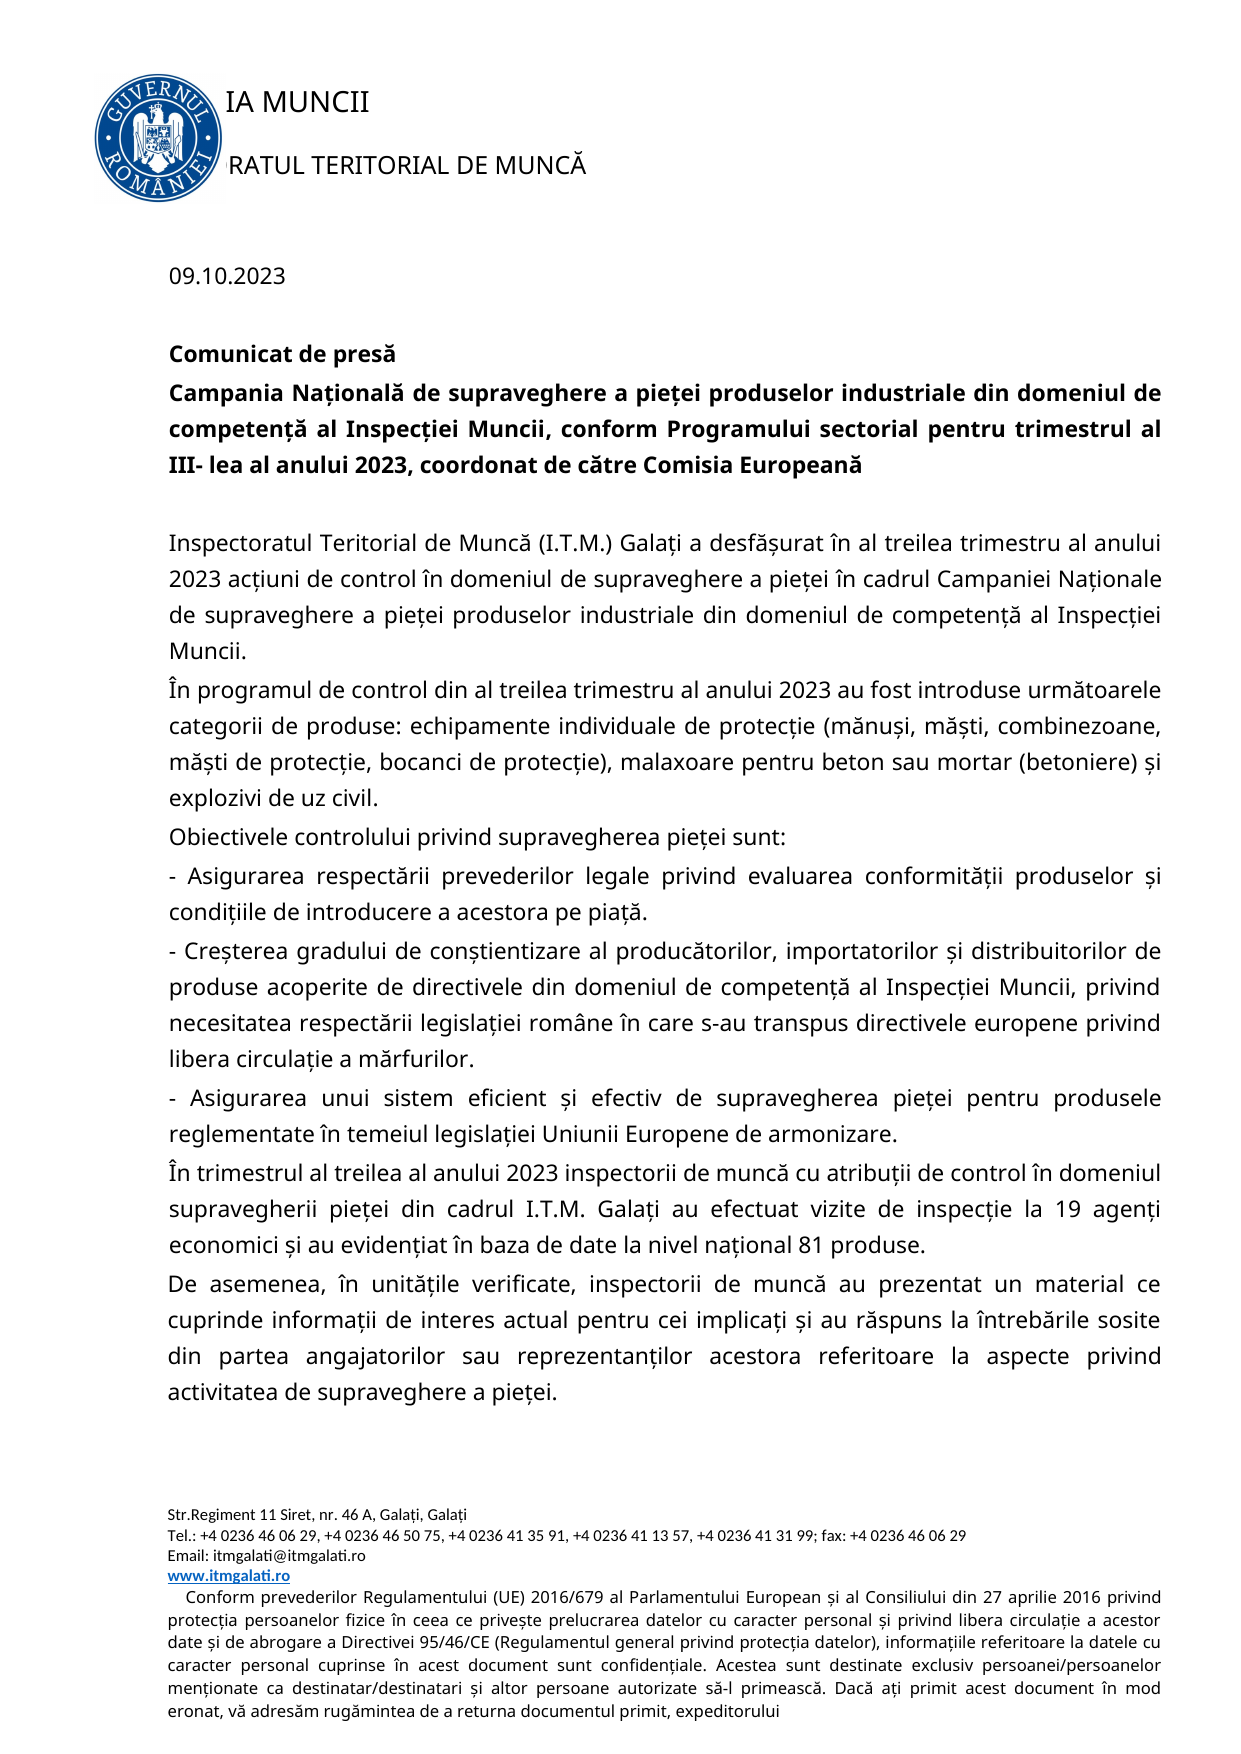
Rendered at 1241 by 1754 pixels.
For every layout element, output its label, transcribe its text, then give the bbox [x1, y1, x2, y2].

text - Creșterea gradului de conștientizare al producătorilor, importatorilor și distribuitorilor de produse acoperite de directivele din domeniul de competență al Inspecției Muncii, privind necesitatea respectării legislației române în care s-au transpus directivele europene privind libera circulație a mărfurilor. [169, 935, 1162, 1074]
text Obiectivele controlului privind supravegherea pieței sunt: [169, 821, 1162, 852]
text Campania Națională de supraveghere a pieței produselor industriale din domeniul de competență al Inspecției Muncii, conform Programului sectorial pentru trimestrul al III- lea al anului 2023, coordonat de către Comisia Europeană [169, 377, 1162, 481]
text 09.10.2023 [169, 260, 1162, 291]
picture [93, 73, 227, 204]
text În programul de control din al treilea trimestru al anului 2023 au fost introduse următoarele categorii de produse: echipamente individuale de protecție (mănuși, măști, combinezoane, măști de protecție, bocanci de protecție), malaxoare pentru beton sau mortar (betoniere) și explozivi de uz civil. [169, 674, 1162, 813]
text Inspectoratul Teritorial de Muncă (I.T.M.) Galați a desfășurat în al treilea trimestru al anului 2023 acțiuni de control în domeniul de supraveghere a pieței în cadrul Campaniei Naționale de supraveghere a pieței produselor industriale din domeniul de competență al Inspecției Muncii. [169, 527, 1162, 666]
text În trimestrul al treilea al anului 2023 inspectorii de muncă cu atribuții de control în domeniul supravegherii pieței din cadrul I.T.M. Galați au efectuat vizite de inspecție la 19 agenți economici și au evidențiat în baza de date la nivel național 81 produse. [169, 1157, 1162, 1260]
text - Asigurarea unui sistem eficient și efectiv de supravegherea pieței pentru produsele reglementate în temeiul legislației Uniunii Europene de armonizare. [169, 1082, 1162, 1149]
text - Asigurarea respectării prevederilor legale privind evaluarea conformității produselor și condițiile de introducere a acestora pe piață. [169, 860, 1162, 927]
text Comunicat de presă [169, 338, 1162, 369]
text De asemenea, în unitățile verificate, inspectorii de muncă au prezentat un material ce cuprinde informații de interes actual pentru cei implicați și au răspuns la întrebările sosite din partea angajatorilor sau reprezentanților acestora referitoare la aspecte privind activitatea de supraveghere a pieței. [167, 1268, 1162, 1407]
